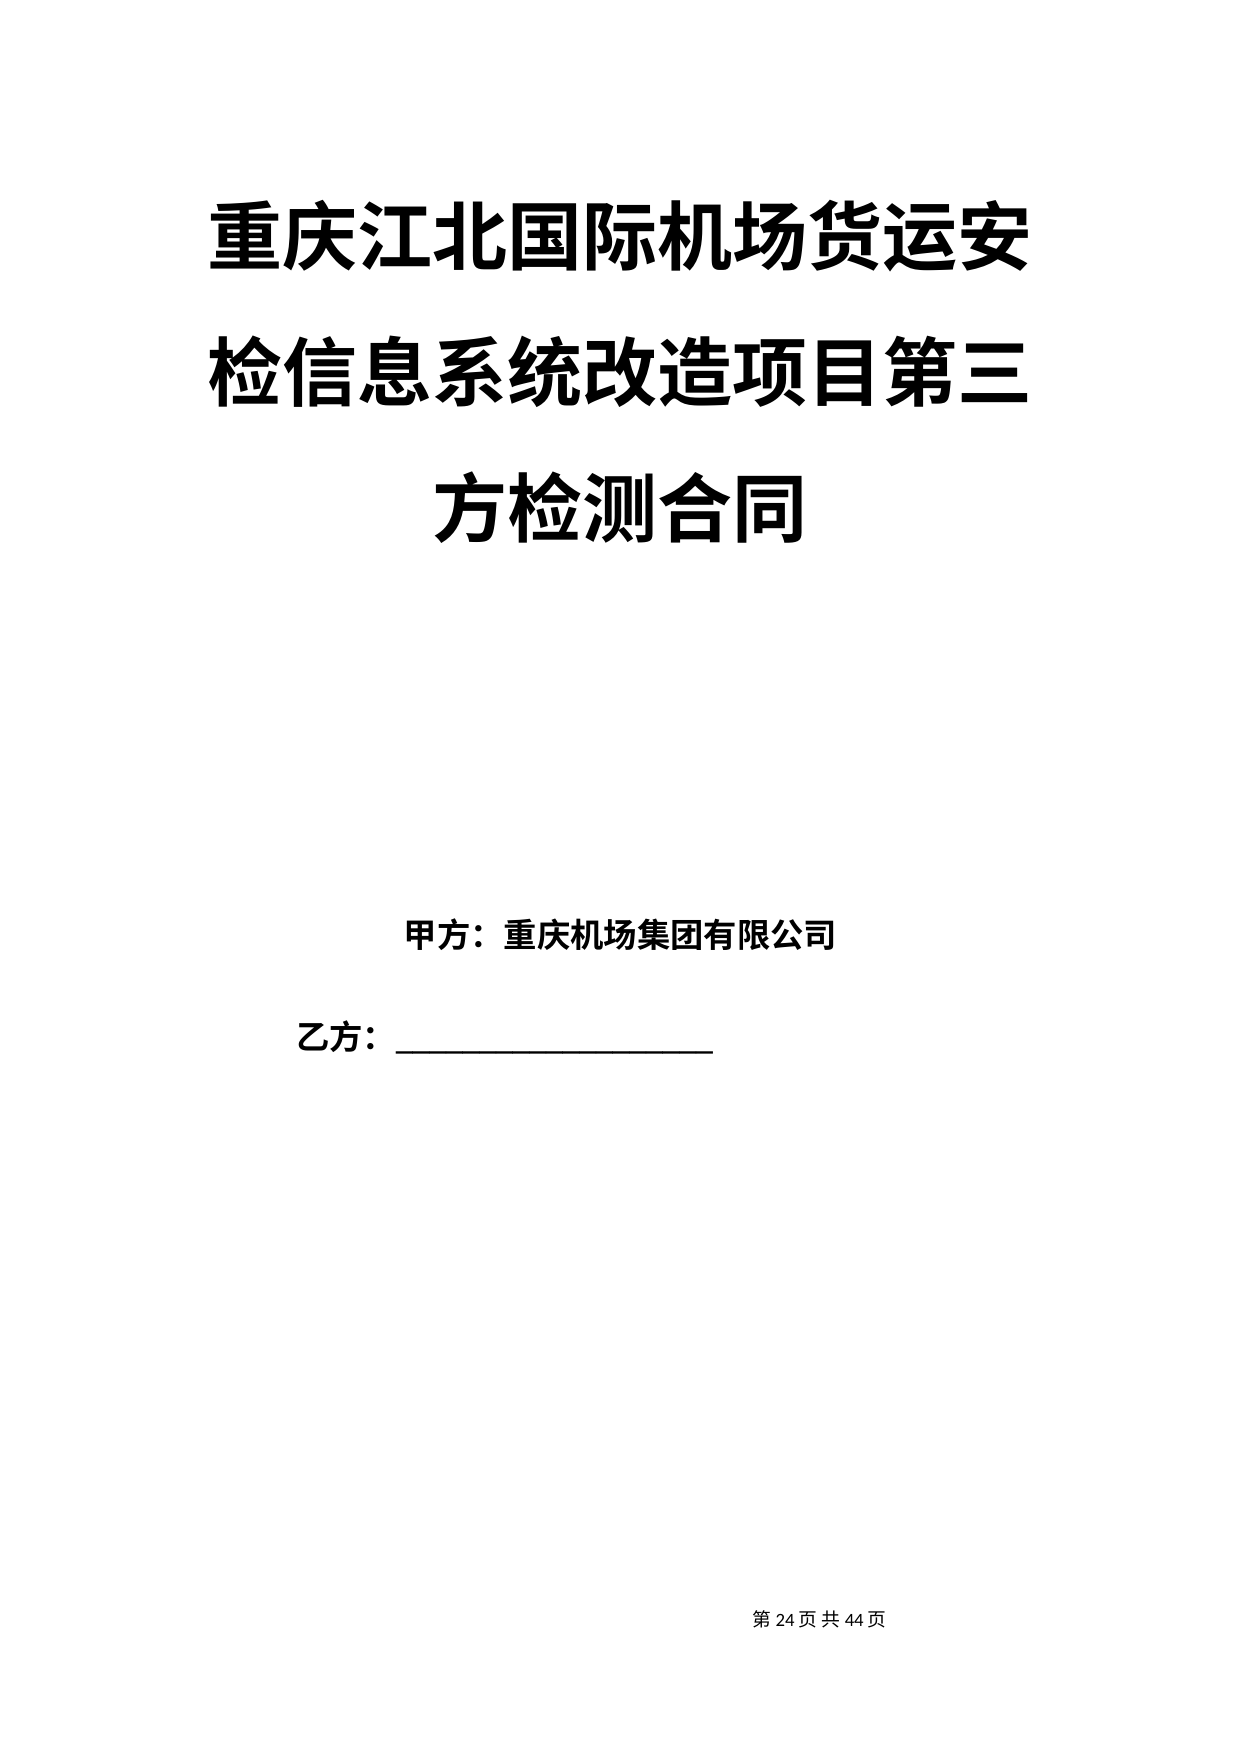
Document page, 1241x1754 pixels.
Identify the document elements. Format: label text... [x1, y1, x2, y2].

text 乙方：___________________ [187, 1011, 1053, 1059]
text 甲方：重庆机场集团有限公司 [187, 909, 1053, 957]
text 重庆江北国际机场货运安检信息系统改造项目第三方检测合同 [187, 164, 1053, 571]
